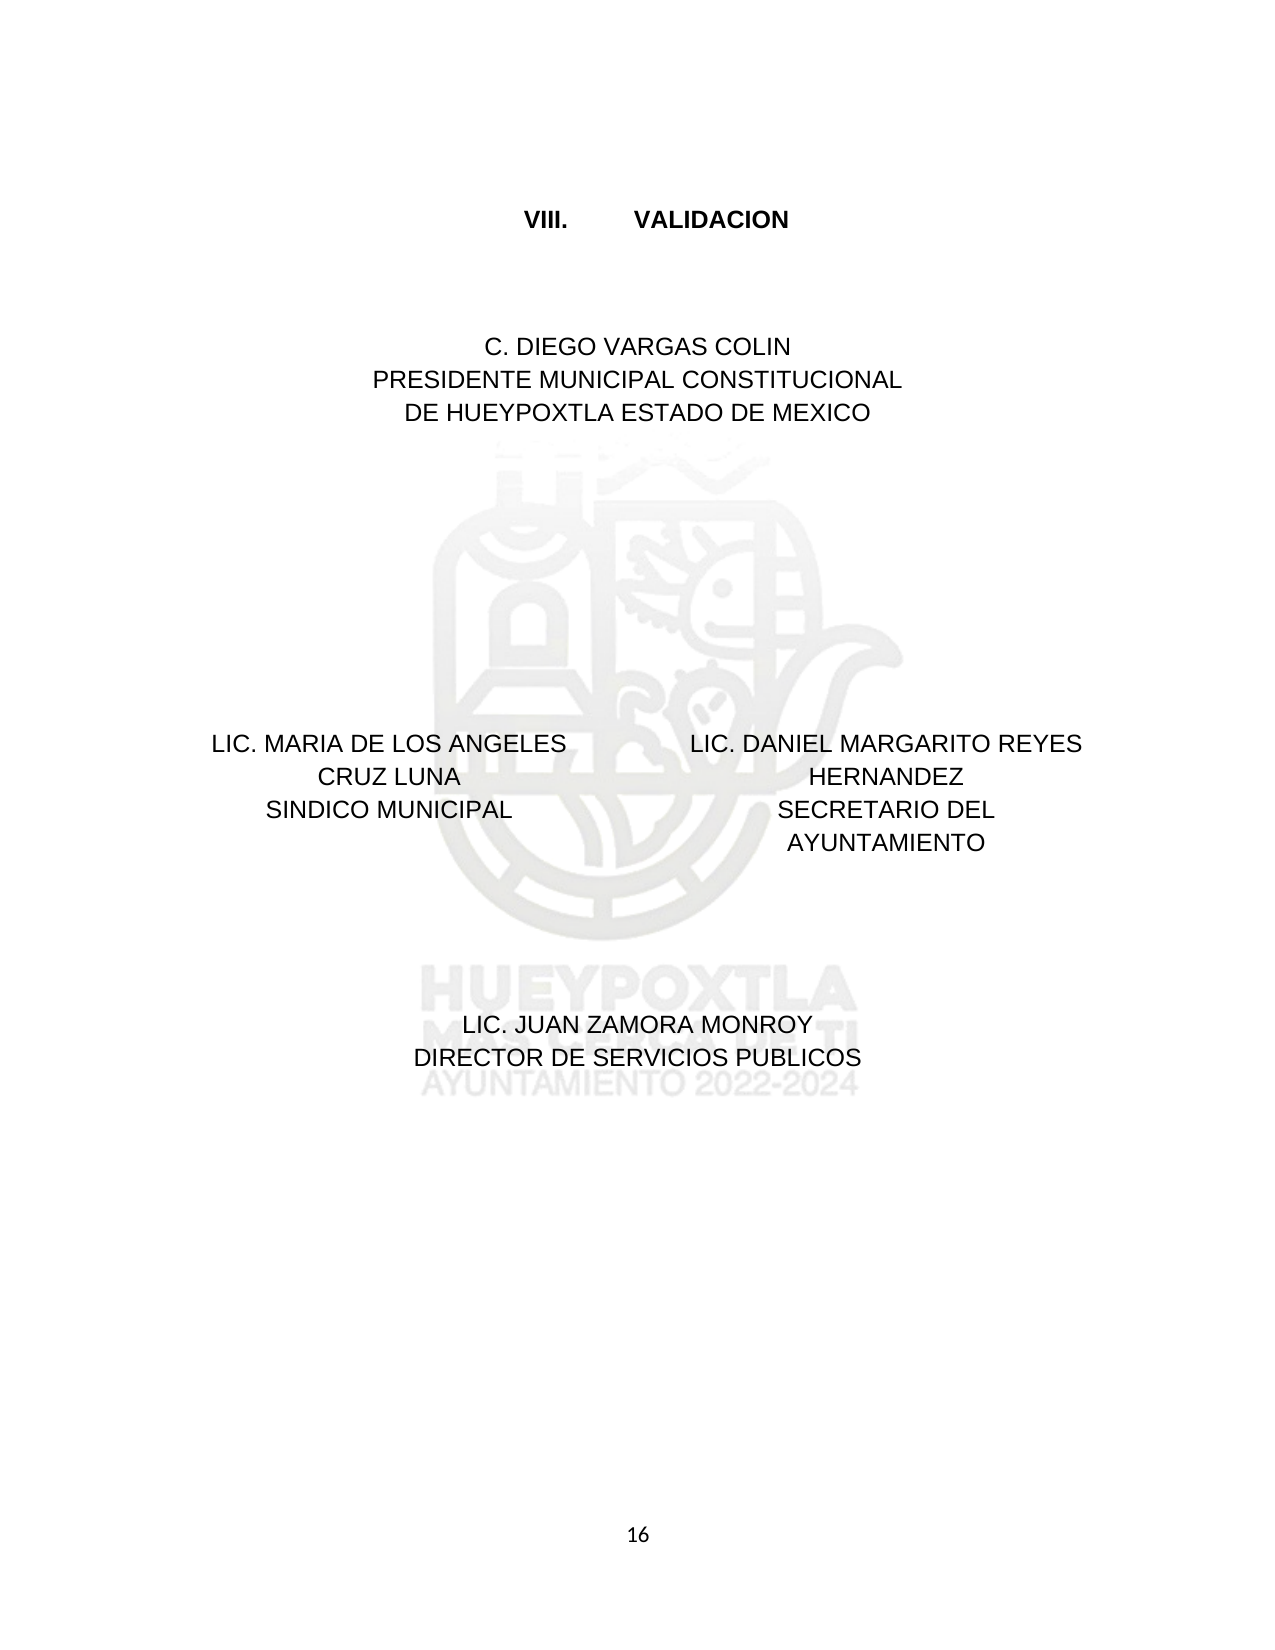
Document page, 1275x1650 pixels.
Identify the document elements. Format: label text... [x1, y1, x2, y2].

text DIRECTOR DE SERVICIOS PUBLICOS [177, 1043, 1098, 1072]
text LIC. MARIA DE LOS ANGELES CRUZ LUNA [177, 729, 601, 791]
text SINDICO MUNICIPAL [177, 795, 601, 823]
text LIC. JUAN ZAMORA MONROY [177, 1010, 1098, 1039]
text DE HUEYPOXTLA ESTADO DE MEXICO [177, 398, 1098, 426]
text PRESIDENTE MUNICIPAL CONSTITUCIONAL [177, 364, 1098, 393]
text C. DIEGO VARGAS COLIN [177, 332, 1098, 360]
subtitle VALIDACION [215, 205, 1098, 233]
text SECRETARIO DEL AYUNTAMIENTO [674, 795, 1098, 857]
text LIC. DANIEL MARGARITO REYES HERNANDEZ [674, 729, 1098, 791]
